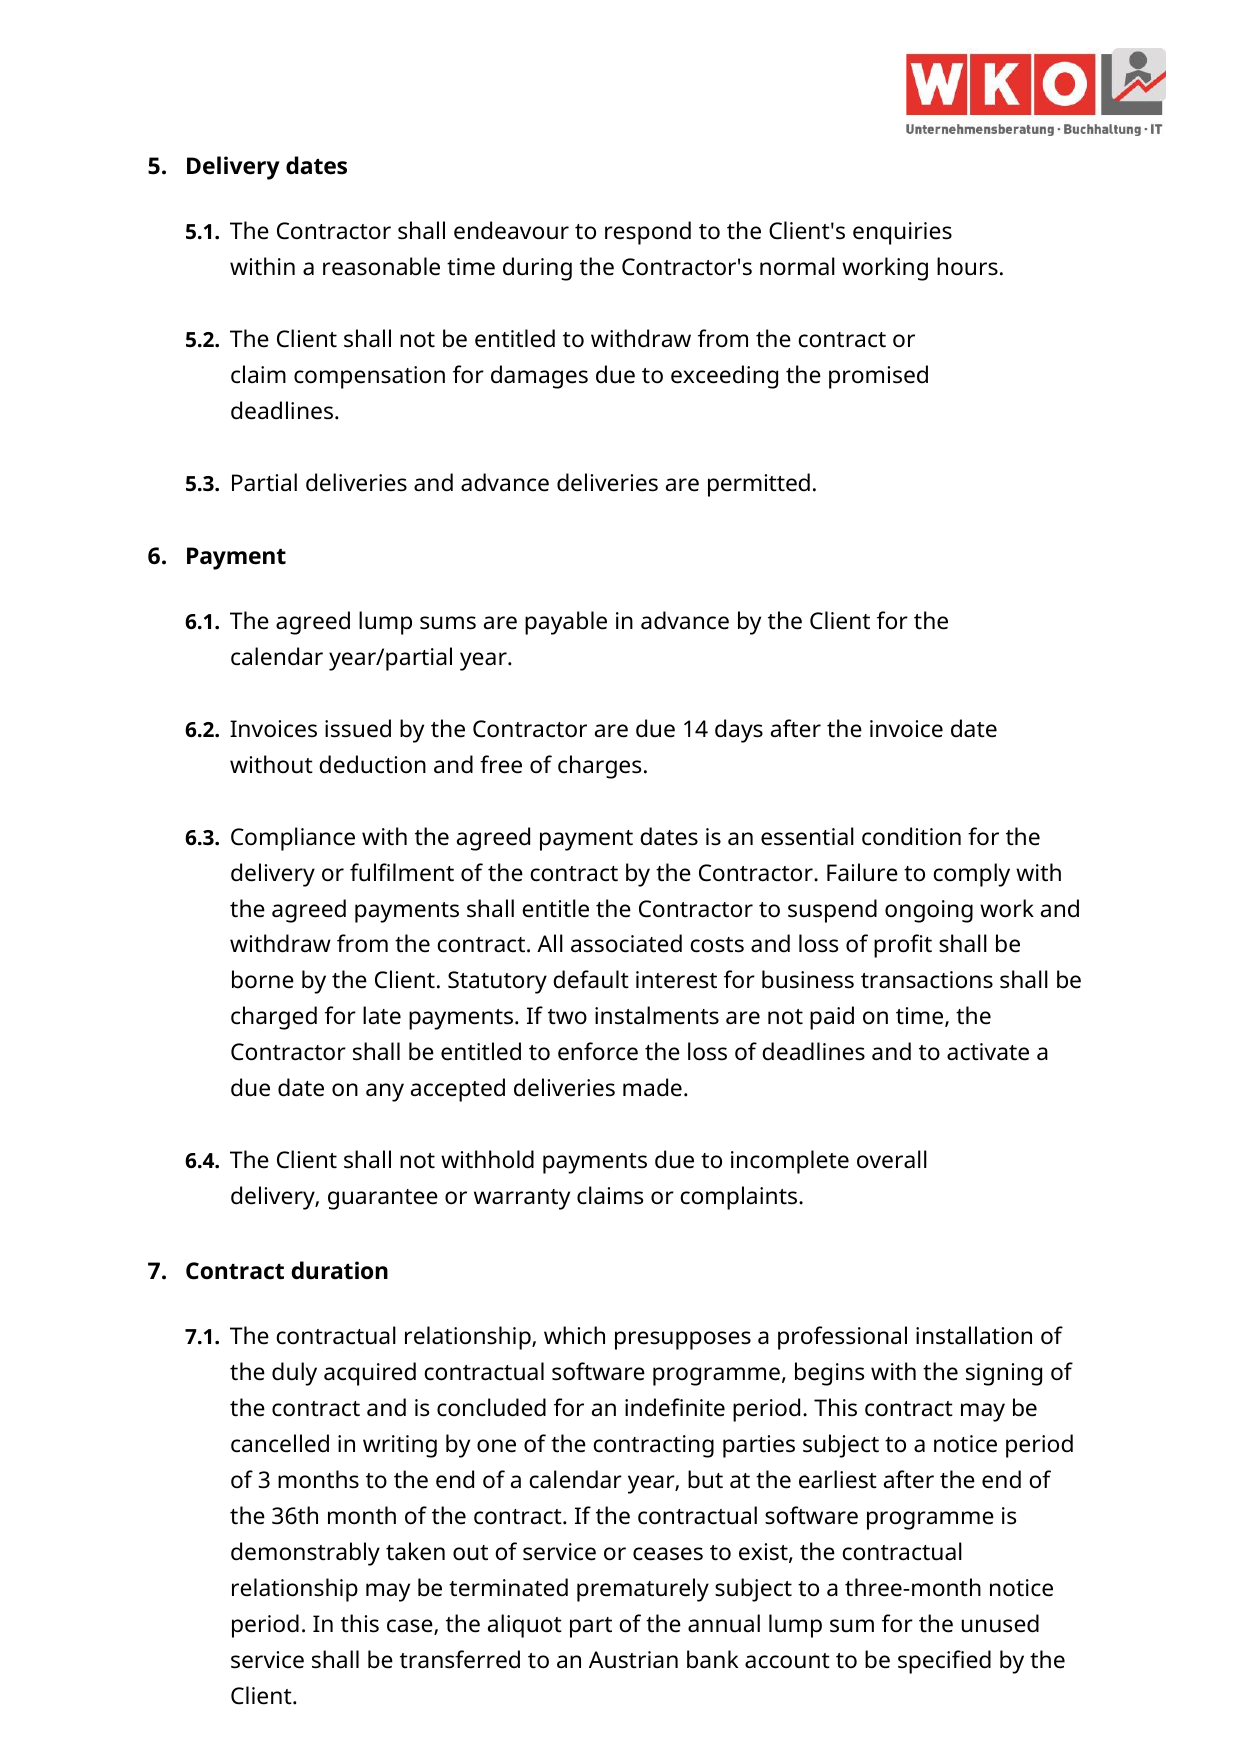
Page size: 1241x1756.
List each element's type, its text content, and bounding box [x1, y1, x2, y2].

subtitle Payment [147, 540, 1105, 571]
list Compliance with the agreed payment dates is an essential condition for the delivery or fulfilment of the contract by the Contractor. Failure to comply with the agreed payments shall entitle the Contractor to suspend ongoing work and withdraw from the contract. All associated costs and loss of profit shall be borne by the Client. Statutory default interest for business transactions shall be charged for late payments. If two instalments are not paid on time, the Contractor shall be entitled to enforce the loss of deadlines and to activate a due date on any accepted deliveries made. [185, 821, 1091, 1103]
list Invoices issued by the Contractor are due 14 days after the invoice date without deduction and free of charges. [185, 713, 1058, 780]
subtitle Delivery dates [147, 150, 1105, 181]
subtitle Contract duration [147, 1255, 1105, 1286]
list Partial deliveries and advance deliveries are permitted. [185, 467, 1105, 498]
list The Client shall not be entitled to withdraw from the contract or claim compensation for damages due to exceeding the promised deadlines. [185, 323, 966, 426]
list The contractual relationship, which presupposes a professional installation of the duly acquired contractual software programme, begins with the signing of the contract and is concluded for an indefinite period. This contract may be cancelled in writing by one of the contracting parties subject to a notice period of 3 months to the end of a calendar year, but at the earliest after the end of the 36th month of the contract. If the contractual software programme is demonstrably taken out of service or ceases to exist, the contractual relationship may be terminated prematurely subject to a three-month notice period. In this case, the aliquot part of the annual lump sum for the unused service shall be transferred to an Austrian bank account to be specified by the Client. [185, 1320, 1081, 1711]
list The Client shall not withhold payments due to incomplete overall delivery, guarantee or warranty claims or complaints. [185, 1144, 1005, 1211]
picture [906, 48, 1166, 136]
list The Contractor shall endeavour to respond to the Client's enquiries within a reasonable time during the Contractor's normal working hours. [185, 215, 1013, 282]
list The agreed lump sums are payable in advance by the Client for the calendar year/partial year. [185, 605, 1020, 672]
